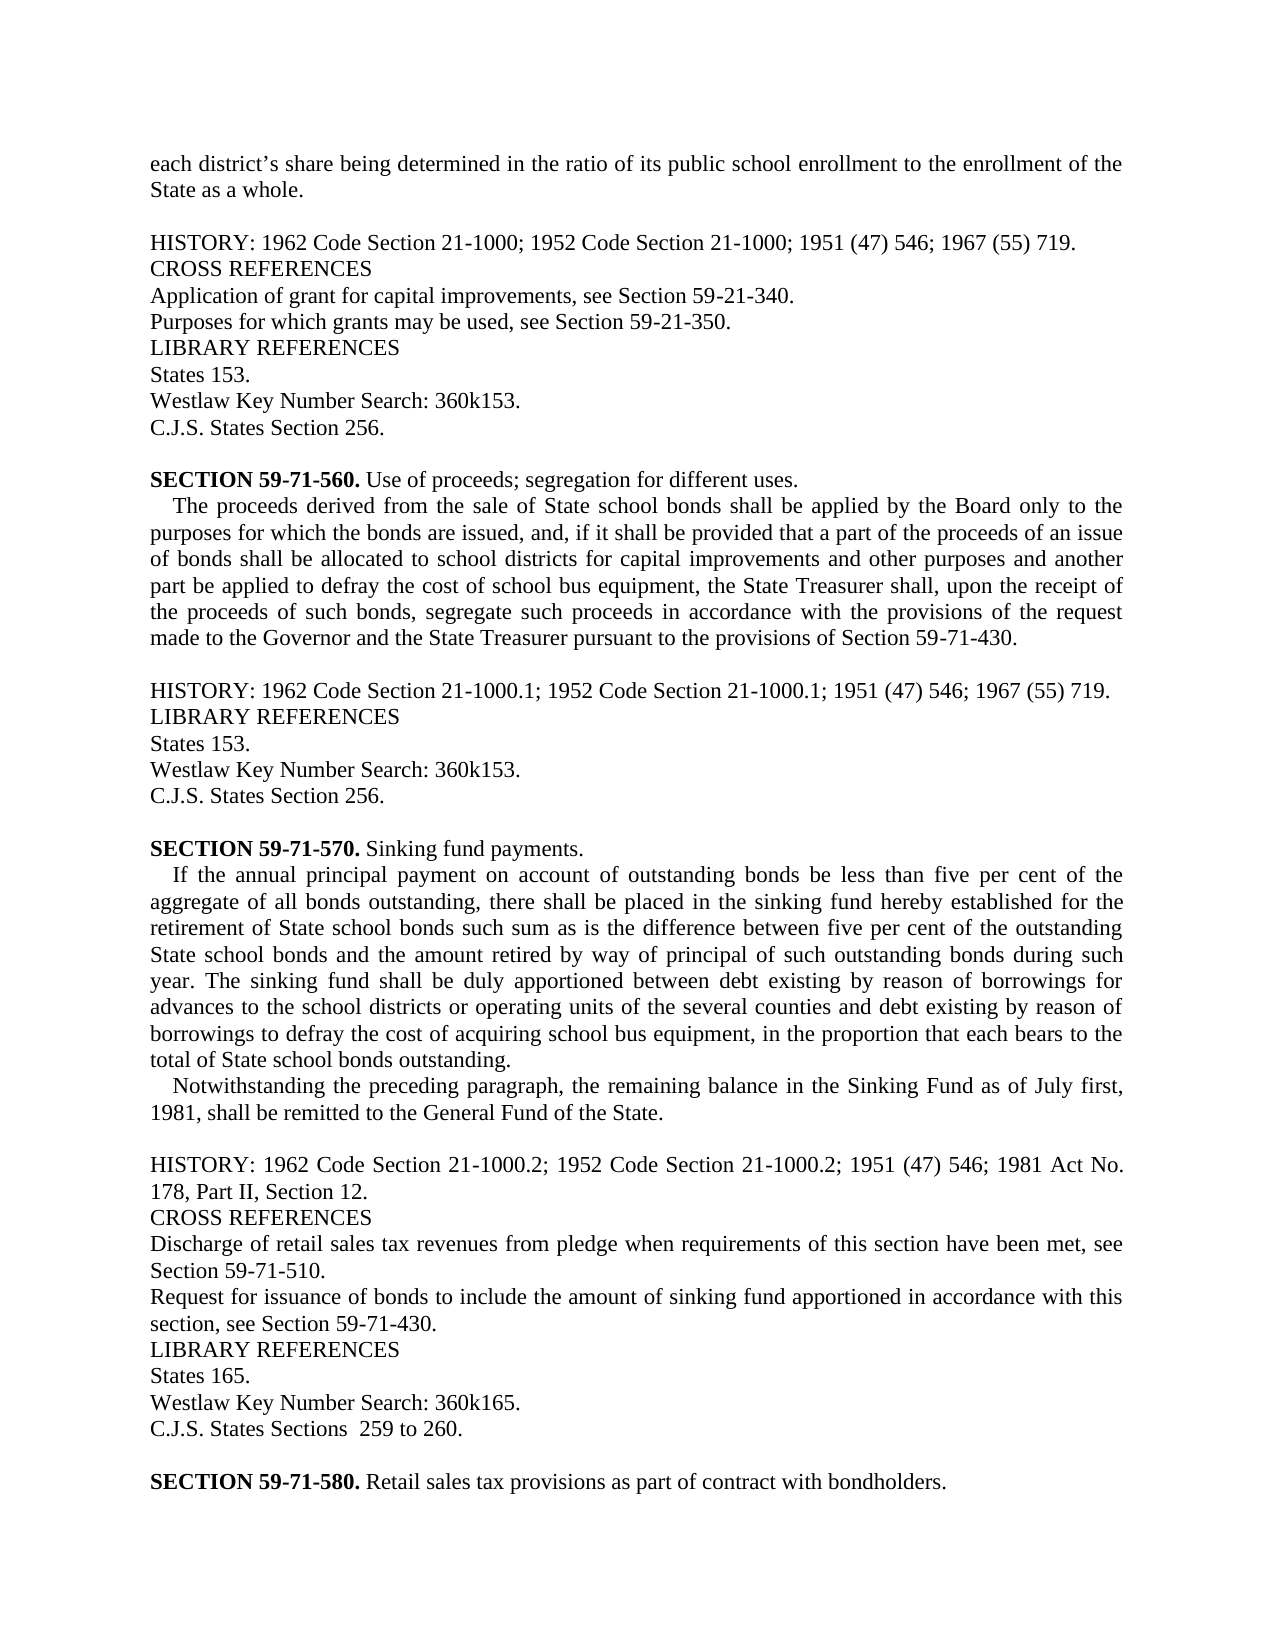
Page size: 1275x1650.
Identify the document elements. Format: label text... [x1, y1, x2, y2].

text SECTION 59-71-560. Use of proceeds; segregation for different uses. [150, 466, 1125, 493]
text HISTORY: 1962 Code Section 21-1000.1; 1952 Code Section 21-1000.1; 1951 (47) 546; 1967 (55) 719. [150, 677, 1125, 703]
text States 153. [150, 361, 1125, 387]
text States 165. [150, 1362, 1125, 1389]
text HISTORY: 1962 Code Section 21-1000; 1952 Code Section 21-1000; 1951 (47) 546; 1967 (55) 719. [150, 229, 1125, 255]
text Request for issuance of bonds to include the amount of sinking fund apportioned in accordance with this section, see Section 59-71-430. [150, 1283, 1125, 1336]
text Westlaw Key Number Search: 360k153. [150, 387, 1125, 413]
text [150, 150, 1125, 203]
text Westlaw Key Number Search: 360k165. [150, 1389, 1125, 1415]
text C.J.S. States Section 256. [150, 413, 1125, 440]
text LIBRARY REFERENCES [150, 1336, 1125, 1362]
text SECTION 59-71-570. Sinking fund payments. [150, 835, 1125, 862]
text HISTORY: 1962 Code Section 21-1000.2; 1952 Code Section 21-1000.2; 1951 (47) 546; 1981 Act No. 178, Part II, Section 12. [150, 1151, 1125, 1204]
text Application of grant for capital improvements, see Section 59-21-340. [150, 282, 1125, 308]
text Discharge of retail sales tax revenues from pledge when requirements of this section have been met, see Section 59-71-510. [150, 1231, 1125, 1283]
text If the annual principal payment on account of outstanding bonds be less than five per cent of the aggregate of all bonds outstanding, there shall be placed in the sinking fund hereby established for the retirement of State school bonds such sum as is the difference between five per cent of the outstanding State school bonds and the amount retired by way of principal of such outstanding bonds during such year. The sinking fund shall be duly apportioned between debt existing by reason of borrowings for advances to the school districts or operating units of the several counties and debt existing by reason of borrowings to defray the cost of acquiring school bus equipment, in the proportion that each bears to the total of State school bonds outstanding. [150, 862, 1125, 1072]
text C.J.S. States Sections 259 to 260. [150, 1415, 1125, 1441]
text LIBRARY REFERENCES [150, 334, 1125, 361]
text SECTION 59-71-580. Retail sales tax provisions as part of contract with bondholders. [150, 1468, 1125, 1494]
text C.J.S. States Section 256. [150, 782, 1125, 809]
text The proceeds derived from the sale of State school bonds shall be applied by the Board only to the purposes for which the bonds are issued, and, if it shall be provided that a part of the proceeds of an issue of bonds shall be allocated to school districts for capital improvements and other purposes and another part be applied to defray the cost of school bus equipment, the State Treasurer shall, upon the receipt of the proceeds of such bonds, segregate such proceeds in accordance with the provisions of the request made to the Governor and the State Treasurer pursuant to the provisions of Section 59-71-430. [150, 493, 1125, 651]
text States 153. [150, 730, 1125, 756]
text Notwithstanding the preceding paragraph, the remaining balance in the Sinking Fund as of July first, 1981, shall be remitted to the General Fund of the State. [150, 1072, 1125, 1125]
text Purposes for which grants may be used, see Section 59-21-350. [150, 308, 1125, 334]
text CROSS REFERENCES [150, 1204, 1125, 1231]
text CROSS REFERENCES [150, 255, 1125, 282]
text Westlaw Key Number Search: 360k153. [150, 756, 1125, 782]
text LIBRARY REFERENCES [150, 703, 1125, 730]
